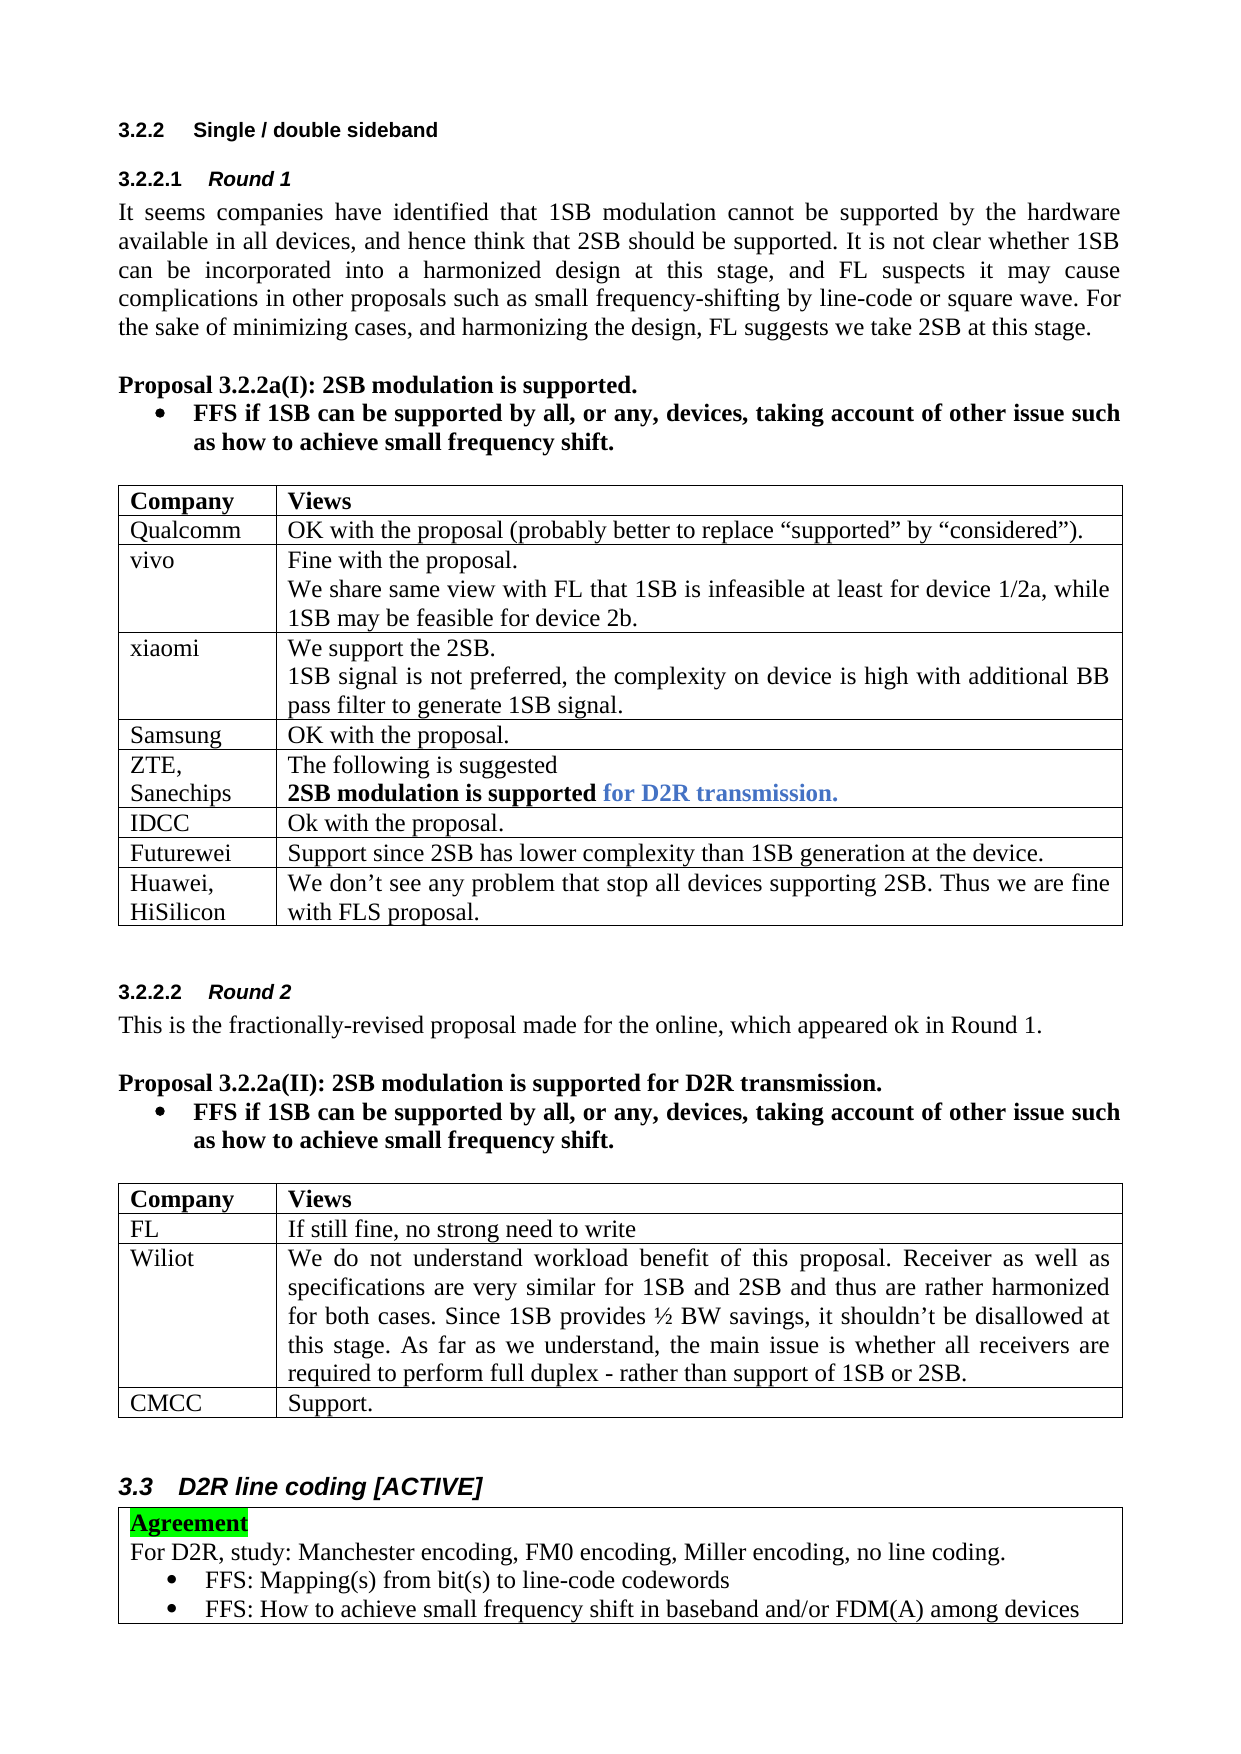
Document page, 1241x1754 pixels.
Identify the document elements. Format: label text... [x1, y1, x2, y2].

table_cell We don’t see any problem that stop all devices supporting 2SB. Thus we are fine with FLS proposal. [277, 868, 1122, 925]
table_cell Wiliot [119, 1244, 276, 1387]
table_header Views [277, 486, 1122, 514]
subtitle Single / double sideband [118, 118, 1122, 142]
table_cell Support since 2SB has lower complexity than 1SB generation at the device. [277, 838, 1122, 867]
table_header Views [277, 1184, 1122, 1213]
table_cell xiaomi [119, 633, 276, 719]
table_cell If still fine, no strong need to write [277, 1214, 1122, 1242]
table_cell Qualcomm [119, 516, 276, 544]
table_cell OK with the proposal (probably better to replace “supported” by “considered”). [277, 516, 1122, 544]
table_cell FL [119, 1214, 276, 1242]
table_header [119, 1508, 1122, 1623]
table_cell We do not understand workload benefit of this proposal. Receiver as well as specifications are very similar for 1SB and 2SB and thus are rather harmonized for both cases. Since 1SB provides ½ BW savings, it shouldn’t be disallowed at this stage. As far as we understand, the main issue is whether all receivers are required to perform full duplex - rather than support of 1SB or 2SB. [277, 1244, 1122, 1387]
text It seems companies have identified that 1SB modulation cannot be supported by the hardware available in all devices, and hence think that 2SB should be supported. It is not clear whether 1SB can be incorporated into a harmonized design at this stage, and FL suspects it may cause complications in other proposals such as small frequency-shifting by line-code or square wave. For the sake of minimizing cases, and harmonizing the design, FL suggests we take 2SB at this stage. [118, 197, 1122, 341]
table_cell Huawei, HiSilicon [119, 868, 276, 925]
subtitle Round 1 [118, 167, 1122, 191]
table_header Company [119, 1184, 276, 1213]
table_cell Ok with the proposal. [277, 808, 1122, 837]
text This is the fractionally-revised proposal made for the online, which appeared ok in Round 1. [118, 1010, 1122, 1039]
list FFS if 1SB can be supported by all, or any, devices, taking account of other issue such as how to achieve small frequency shift. [156, 398, 1122, 456]
list FFS if 1SB can be supported by all, or any, devices, taking account of other issue such as how to achieve small frequency shift. [156, 1097, 1122, 1154]
table_cell ZTE, Sanechips [119, 750, 276, 807]
table_cell Samsung [119, 720, 276, 749]
table_cell CMCC [119, 1388, 276, 1417]
table_cell The following is suggested 2SB modulation is supported for D2R transmission. [277, 750, 1122, 807]
text Proposal 3.2.2a(II): 2SB modulation is supported for D2R transmission. [118, 1068, 1122, 1097]
text Proposal 3.2.2a(I): 2SB modulation is supported. [118, 370, 1122, 398]
table_cell vivo [119, 545, 276, 632]
table_cell We support the 2SB. 1SB signal is not preferred, the complexity on device is high with additional BB pass filter to generate 1SB signal. [277, 633, 1122, 719]
table_header Company [119, 486, 276, 514]
table_cell IDCC [119, 808, 276, 837]
table_cell Futurewei [119, 838, 276, 867]
table_cell OK with the proposal. [277, 720, 1122, 749]
subtitle D2R line coding [ACTIVE] [118, 1472, 1122, 1501]
table_cell Support. [277, 1388, 1122, 1417]
table_cell Fine with the proposal. We share same view with FL that 1SB is infeasible at least for device 1/2a, while 1SB may be feasible for device 2b. [277, 545, 1122, 632]
subtitle Round 2 [118, 980, 1122, 1004]
